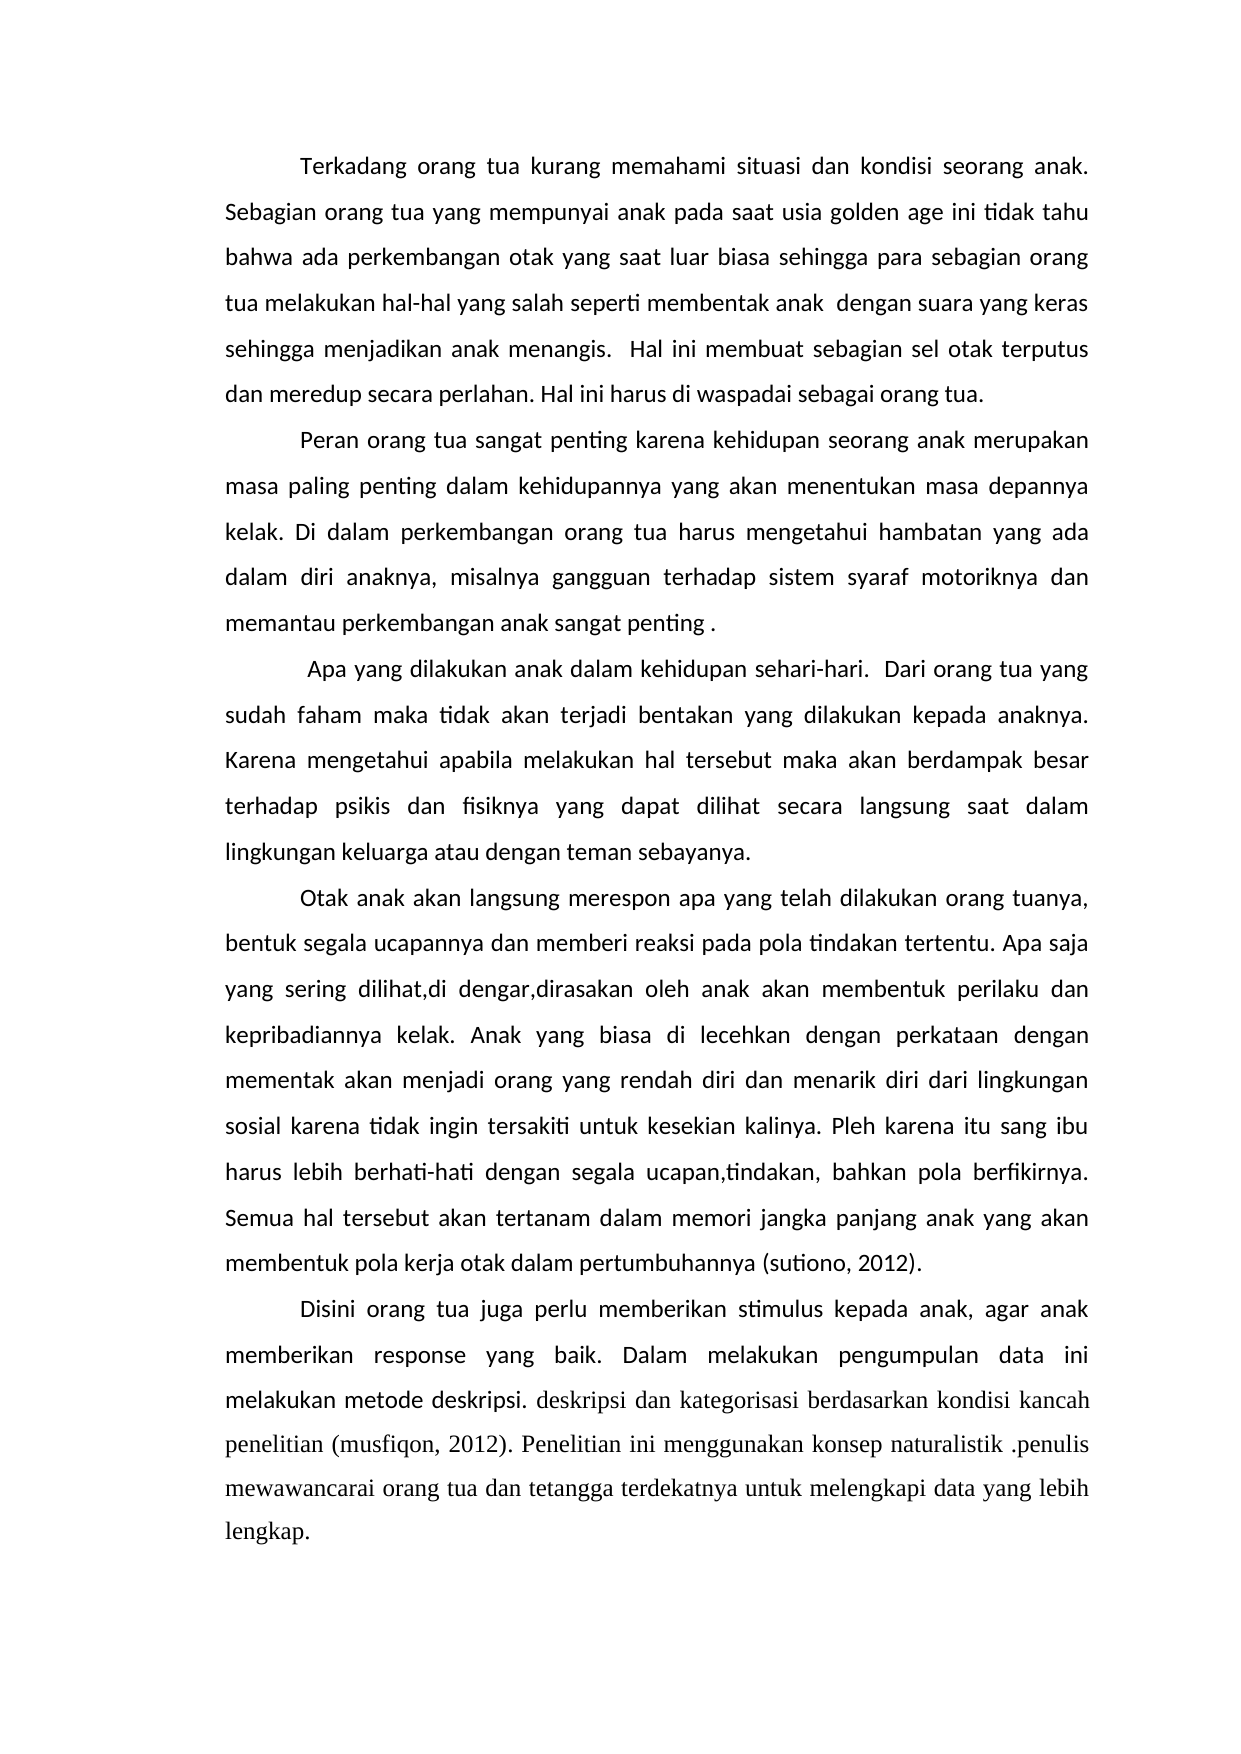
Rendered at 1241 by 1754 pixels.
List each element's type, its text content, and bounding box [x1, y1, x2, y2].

list Peran orang tua sangat penting karena kehidupan seorang anak merupakan masa paling penting dalam kehidupannya yang akan menentukan masa depannya kelak. Di dalam perkembangan orang tua harus mengetahui hambatan yang ada dalam diri anaknya, misalnya gangguan terhadap sistem syaraf motoriknya dan memantau perkembangan anak sangat penting . [225, 424, 1090, 638]
list Otak anak akan langsung merespon apa yang telah dilakukan orang tuanya, bentuk segala ucapannya dan memberi reaksi pada pola tindakan tertentu. Apa saja yang sering dilihat,di dengar,dirasakan oleh anak akan membentuk perilaku dan kepribadiannya kelak. Anak yang biasa di lecehkan dengan perkataan dengan mementak akan menjadi orang yang rendah diri dan menarik diri dari lingkungan sosial karena tidak ingin tersakiti untuk kesekian kalinya. Pleh karena itu sang ibu harus lebih berhati-hati dengan segala ucapan,tindakan, bahkan pola berfikirnya. Semua hal tersebut akan tertanam dalam memori jangka panjang anak yang akan membentuk pola kerja otak dalam pertumbuhannya. [225, 882, 1090, 1278]
list Disini orang tua juga perlu memberikan stimulus kepada anak, agar anak memberikan response yang baik. Dalam melakukan pengumpulan data ini melakukan metode deskripsi. deskripsi dan kategorisasi berdasarkan kondisi kancah penelitian. Penelitian ini menggunakan konsep naturalistik .penulis mewawancarai orang tua dan tetangga terdekatnya untuk melengkapi data yang lebih lengkap. [225, 1293, 1090, 1544]
list Terkadang orang tua kurang memahami situasi dan kondisi seorang anak. Sebagian orang tua yang mempunyai anak pada saat usia golden age ini tidak tahu bahwa ada perkembangan otak yang saat luar biasa sehingga para sebagian orang tua melakukan hal-hal yang salah seperti membentak anak dengan suara yang keras sehingga menjadikan anak menangis. Hal ini membuat sebagian sel otak terputus dan meredup secara perlahan. Hal ini harus di waspadai sebagai orang tua. [225, 150, 1090, 409]
list Apa yang dilakukan anak dalam kehidupan sehari-hari. Dari orang tua yang sudah faham maka tidak akan terjadi bentakan yang dilakukan kepada anaknya. Karena mengetahui apabila melakukan hal tersebut maka akan berdampak besar terhadap psikis dan fisiknya yang dapat dilihat secara langsung saat dalam lingkungan keluarga atau dengan teman sebayanya. [225, 653, 1090, 866]
